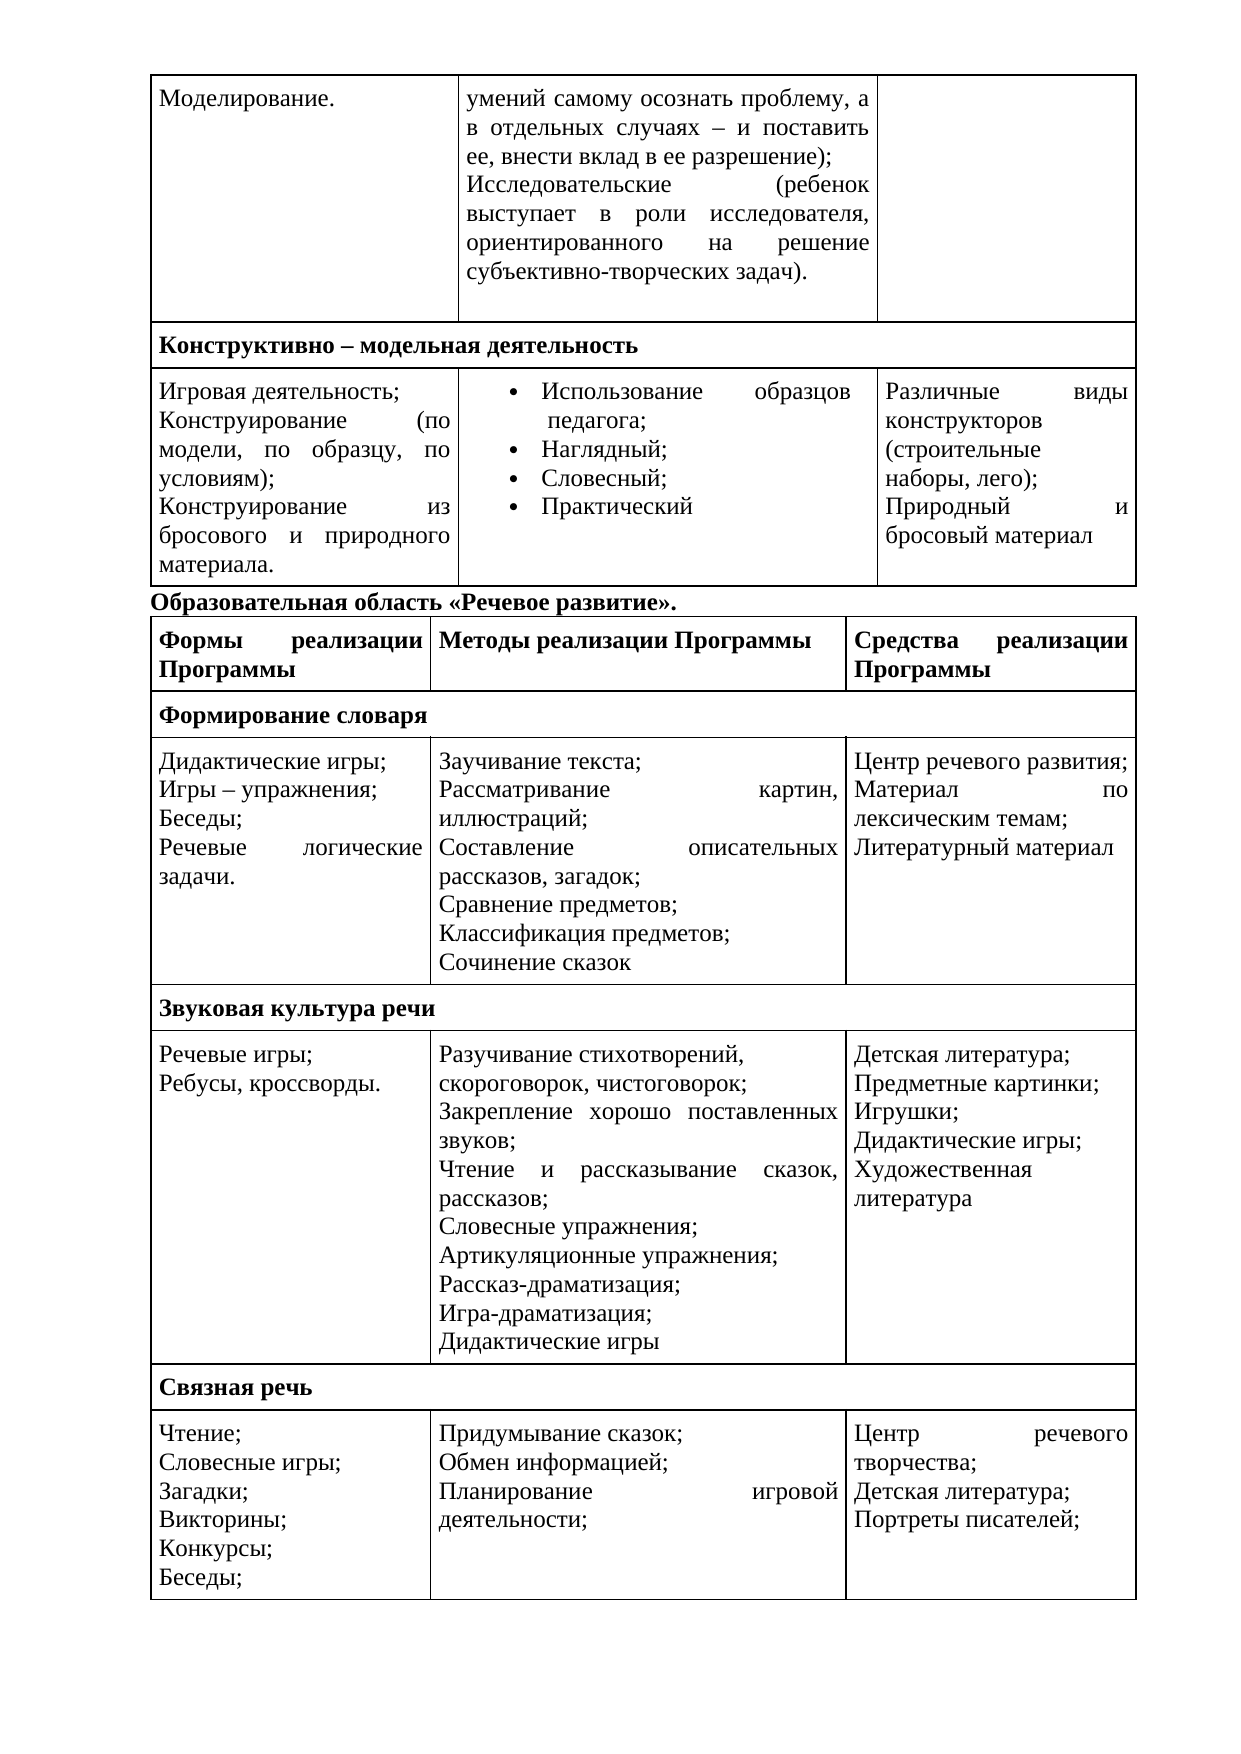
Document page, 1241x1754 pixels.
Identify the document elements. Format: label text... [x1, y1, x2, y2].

table_header Формы реализации Программы [152, 617, 430, 690]
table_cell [152, 76, 458, 321]
table_cell Центр речевого развития; Материал по лексическим темам; Литературный материал [847, 738, 1135, 983]
table_cell Конструктивно – модельная деятельность [152, 323, 1135, 367]
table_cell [459, 76, 877, 321]
table_cell Связная речь [152, 1365, 1135, 1409]
table_cell Игровая деятельность; Конструирование (по модели, по образцу, по условиям); Конструирование из бросового и природного материала. [152, 369, 458, 585]
table_cell Дидактические игры; Игры – упражнения; Беседы; Речевые логические задачи. [152, 738, 430, 983]
table_cell Речевые игры; Ребусы, кроссворды. [152, 1031, 430, 1363]
table_cell Разучивание стихотворений, скороговорок, чистоговорок; Закрепление хорошо поставленных звуков; Чтение и рассказывание сказок, рассказов; Словесные упражнения; Артикуляционные упражнения; Рассказ-драматизация; Игра-драматизация; Дидактические игры [431, 1031, 845, 1363]
table_header Средства реализации Программы [847, 617, 1135, 690]
table_cell Звуковая культура речи [152, 985, 1135, 1029]
table_cell Детская литература; Предметные картинки; Игрушки; Дидактические игры; Художественная литература [847, 1031, 1135, 1363]
text Образовательная область «Речевое развитие». [150, 587, 1137, 616]
table_cell Заучивание текста; Рассматривание картин, иллюстраций; Составление описательных рассказов, загадок; Сравнение предметов; Классификация предметов; Сочинение сказок [431, 738, 845, 983]
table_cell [847, 1411, 1135, 1598]
table_cell Использование образцов педагога; Наглядный; Словесный; Практический [459, 369, 877, 585]
table_cell Формирование словаря [152, 692, 1135, 736]
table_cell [431, 1411, 845, 1598]
table_header Методы реализации Программы [431, 617, 845, 690]
table_cell Различные виды конструкторов (строительные наборы, лего); Природный и бросовый материал [878, 369, 1135, 585]
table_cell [152, 1411, 430, 1598]
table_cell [878, 76, 1135, 321]
